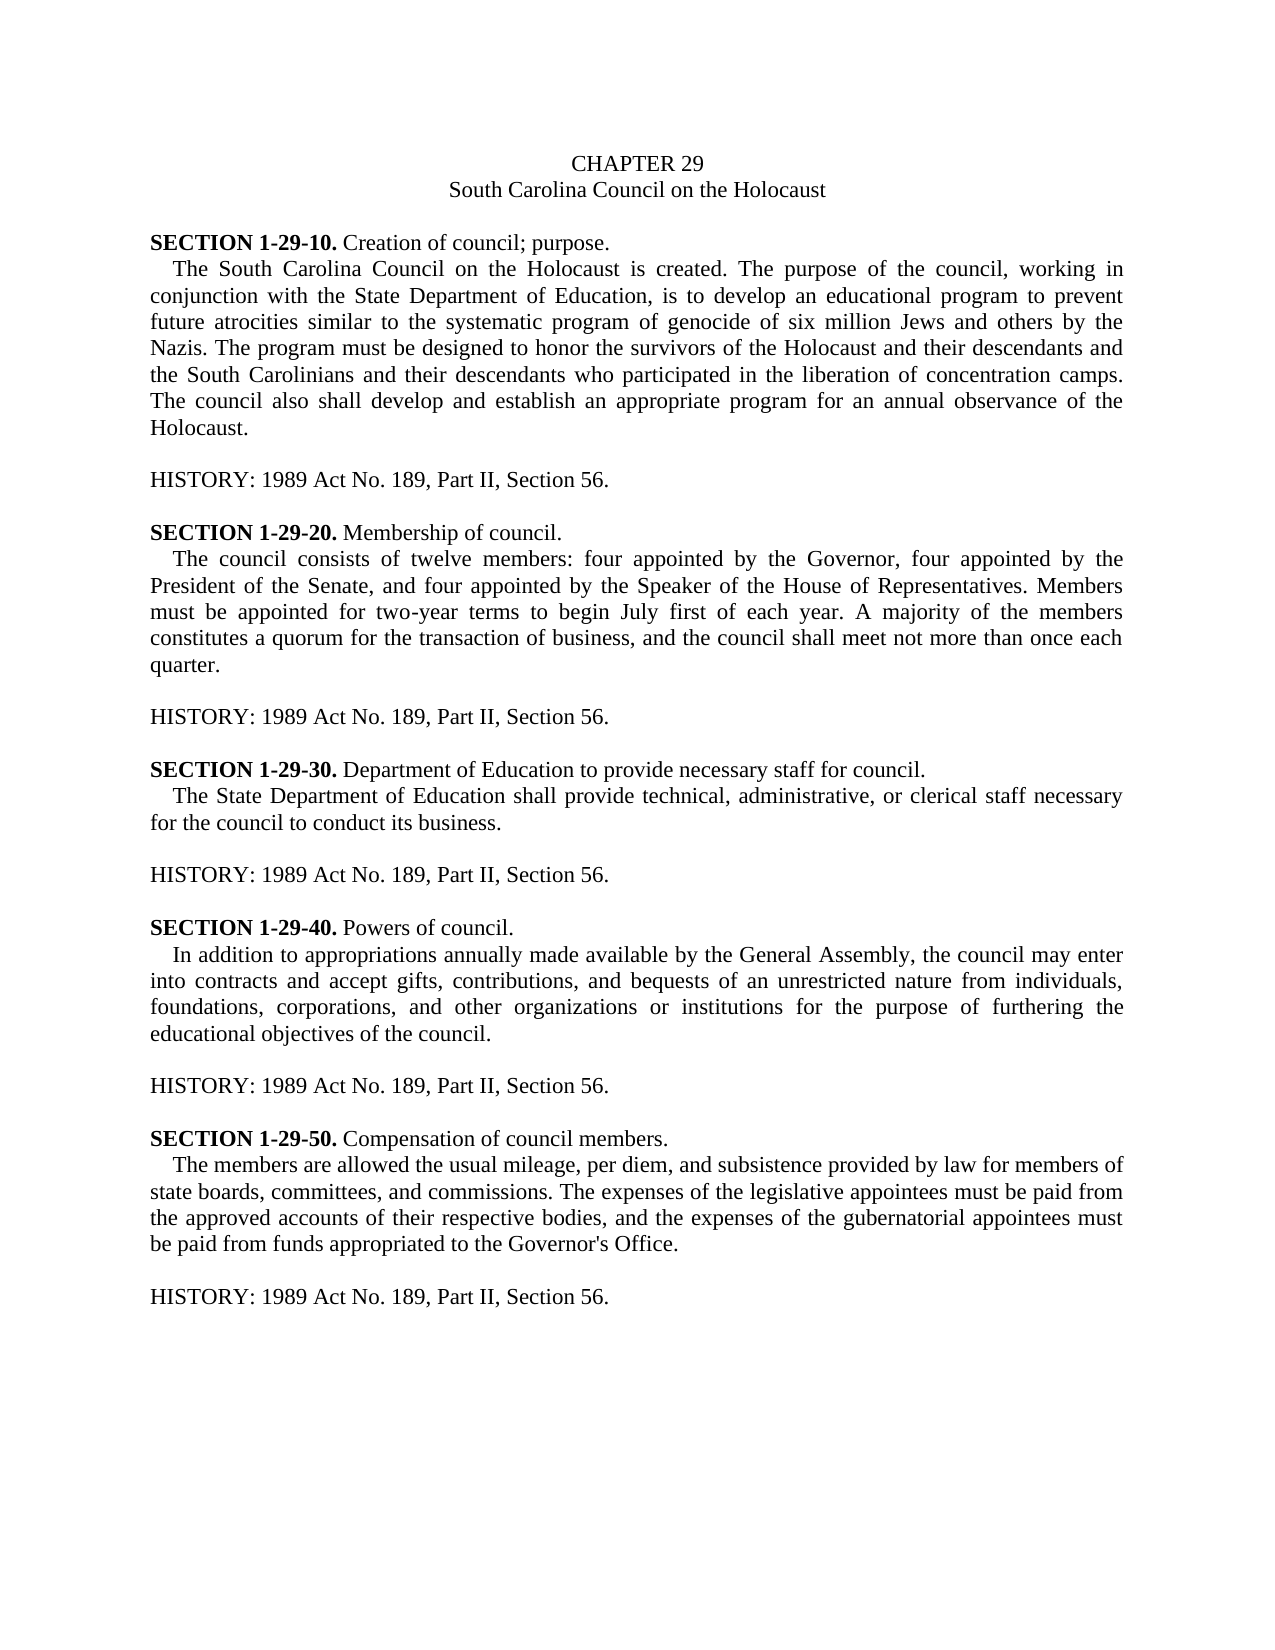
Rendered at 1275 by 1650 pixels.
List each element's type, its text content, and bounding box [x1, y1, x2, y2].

text HISTORY: 1989 Act No. 189, Part II, Section 56. [150, 1283, 1125, 1309]
text HISTORY: 1989 Act No. 189, Part II, Section 56. [150, 703, 1125, 730]
text HISTORY: 1989 Act No. 189, Part II, Section 56. [150, 466, 1125, 493]
text In addition to appropriations annually made available by the General Assembly, the council may enter into contracts and accept gifts, contributions, and bequests of an unrestricted nature from individuals, foundations, corporations, and other organizations or institutions for the purpose of furthering the educational objectives of the council. [150, 941, 1125, 1046]
text The council consists of twelve members: four appointed by the Governor, four appointed by the President of the Senate, and four appointed by the Speaker of the House of Representatives. Members must be appointed for two-year terms to begin July first of each year. A majority of the members constitutes a quorum for the transaction of business, and the council shall meet not more than once each quarter. [150, 545, 1125, 677]
text HISTORY: 1989 Act No. 189, Part II, Section 56. [150, 862, 1125, 888]
text The South Carolina Council on the Holocaust is created. The purpose of the council, working in conjunction with the State Department of Education, is to develop an educational program to prevent future atrocities similar to the systematic program of genocide of six million Jews and others by the Nazis. The program must be designed to honor the survivors of the Holocaust and their descendants and the South Carolinians and their descendants who participated in the liberation of concentration camps. The council also shall develop and establish an appropriate program for an annual observance of the Holocaust. [150, 255, 1125, 440]
text SECTION 1-29-20. Membership of council. [150, 519, 1125, 545]
text CHAPTER 29 [150, 150, 1125, 176]
text SECTION 1-29-30. Department of Education to provide necessary staff for council. [150, 756, 1125, 782]
text The State Department of Education shall provide technical, administrative, or clerical staff necessary for the council to conduct its business. [150, 782, 1125, 835]
text SECTION 1-29-50. Compensation of council members. [150, 1125, 1125, 1151]
text The members are allowed the usual mileage, per diem, and subsistence provided by law for members of state boards, committees, and commissions. The expenses of the legislative appointees must be paid from the approved accounts of their respective bodies, and the expenses of the gubernatorial appointees must be paid from funds appropriated to the Governor's Office. [150, 1151, 1125, 1257]
text South Carolina Council on the Holocaust [150, 176, 1125, 203]
text HISTORY: 1989 Act No. 189, Part II, Section 56. [150, 1072, 1125, 1099]
text SECTION 1-29-10. Creation of council; purpose. [150, 229, 1125, 255]
text SECTION 1-29-40. Powers of council. [150, 914, 1125, 941]
